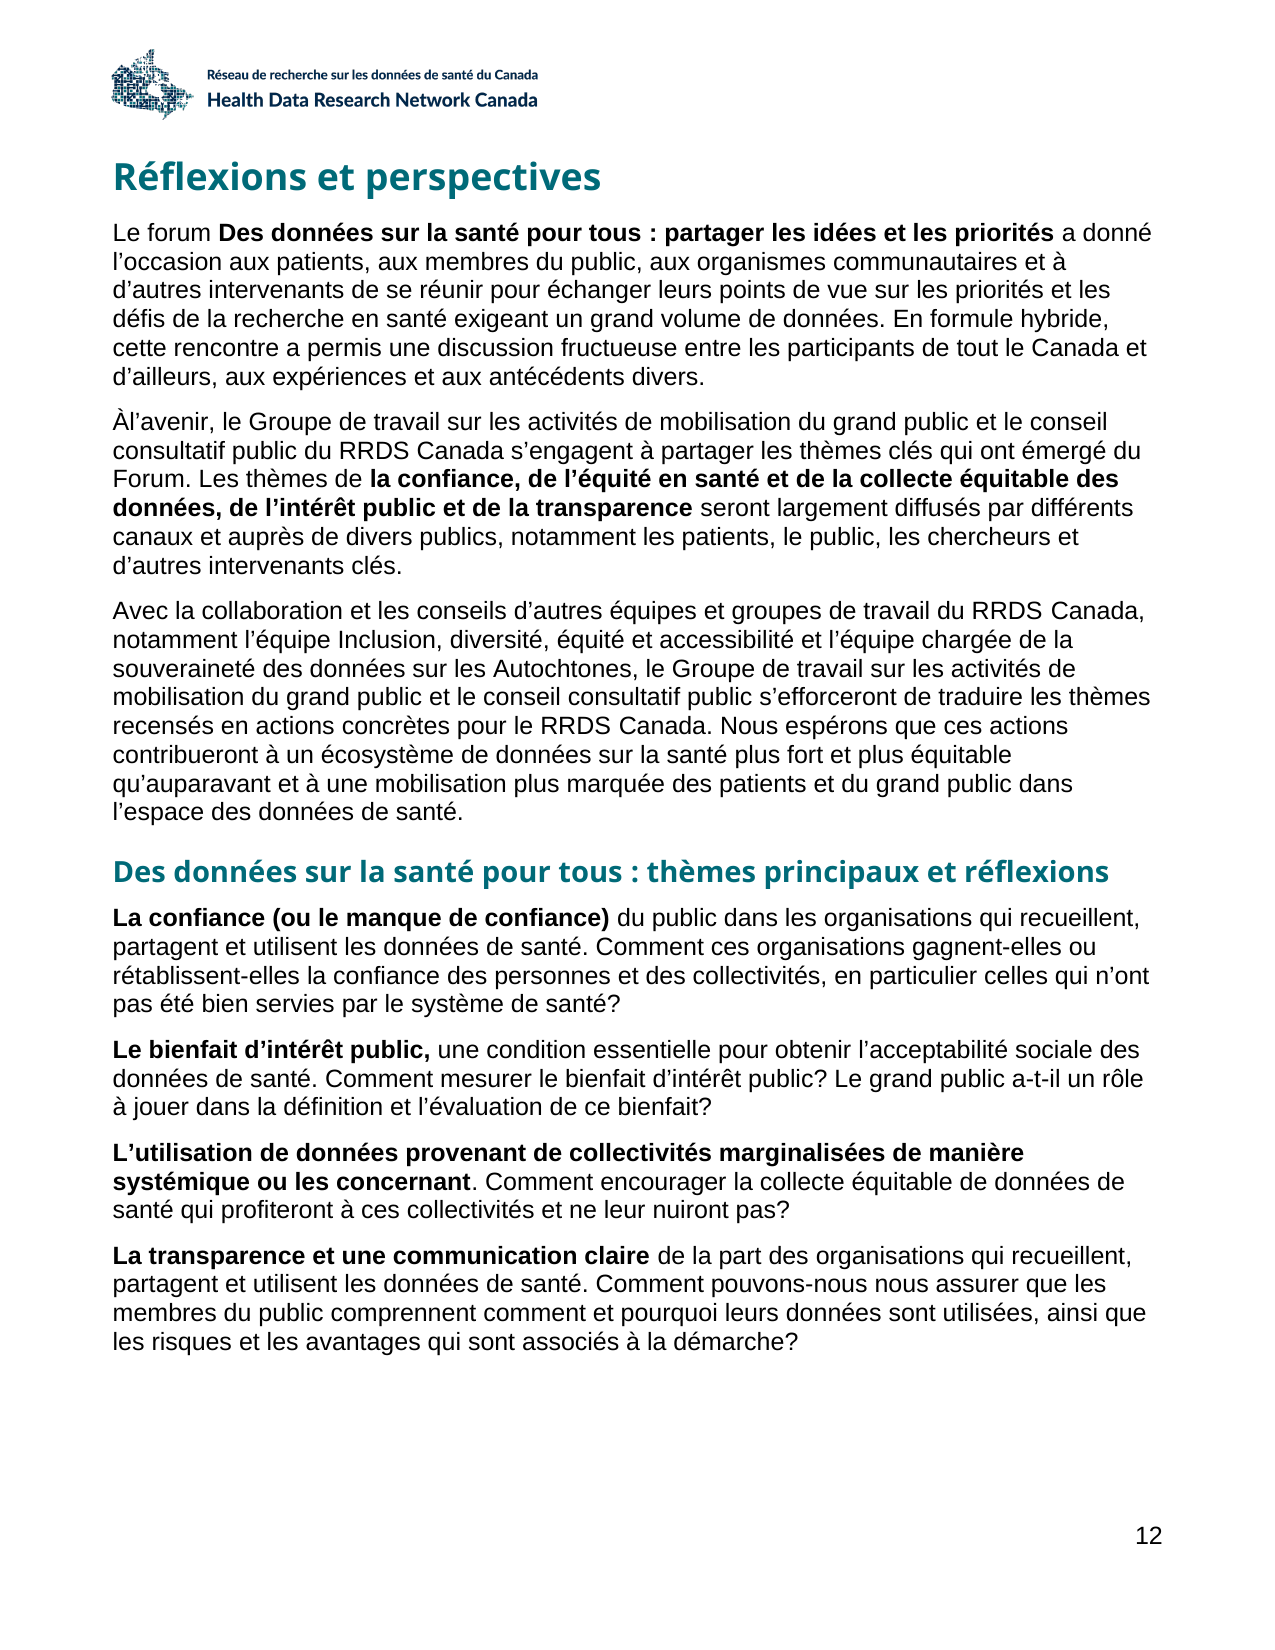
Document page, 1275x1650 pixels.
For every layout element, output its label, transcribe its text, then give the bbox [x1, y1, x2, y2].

text L’utilisation de données provenant de collectivités marginalisées de manière systémique ou les concernant. Comment encourager la collecte équitable de données de santé qui profiteront à ces collectivités et ne leur nuiront pas? [112, 1138, 1162, 1224]
text Le bienfait d’intérêt public, une condition essentielle pour obtenir l’acceptabilité sociale des données de santé. Comment mesurer le bienfait d’intérêt public? Le grand public a-t-il un rôle à jouer dans la définition et l’évaluation de ce bienfait? [112, 1035, 1162, 1121]
text Avec la collaboration et les conseils d’autres équipes et groupes de travail du RRDS Canada, notamment l’équipe Inclusion, diversité, équité et accessibilité et l’équipe chargée de la souveraineté des données sur les Autochtones, le Groupe de travail sur les activités de mobilisation du grand public et le conseil consultatif public s’efforceront de traduire les thèmes recensés en actions concrètes pour le RRDS Canada. Nous espérons que ces actions contribueront à un écosystème de données sur la santé plus fort et plus équitable qu’auparavant et à une mobilisation plus marquée des patients et du grand public dans l’espace des données de santé. [112, 596, 1162, 826]
text Le forum Des données sur la santé pour tous : partager les idées et les priorités a donné l’occasion aux patients, aux membres du public, aux organismes communautaires et à d’autres intervenants de se réunir pour échanger leurs points de vue sur les priorités et les défis de la recherche en santé exigeant un grand volume de données. En formule hybride, cette rencontre a permis une discussion fructueuse entre les participants de tout le Canada et d’ailleurs, aux expériences et aux antécédents divers. [112, 218, 1162, 390]
picture [83, 27, 564, 142]
text Réflexions et perspectives [112, 150, 1162, 201]
text La confiance (ou le manque de confiance) du public dans les organisations qui recueillent, partagent et utilisent les données de santé. Comment ces organisations gagnent-elles ou rétablissent-elles la confiance des personnes et des collectivités, en particulier celles qui n’ont pas été bien servies par le système de santé? [112, 903, 1162, 1018]
text Àl’avenir, le Groupe de travail sur les activités de mobilisation du grand public et le conseil consultatif public du RRDS Canada s’engagent à partager les thèmes clés qui ont émergé du Forum. Les thèmes de la confiance, de l’équité en santé et de la collecte équitable des données, de l’intérêt public et de la transparence seront largement diffusés par différents canaux et auprès de divers publics, notamment les patients, le public, les chercheurs et d’autres intervenants clés. [112, 407, 1162, 579]
text Des données sur la santé pour tous : thèmes principaux et réflexions [112, 851, 1162, 891]
text La transparence et une communication claire de la part des organisations qui recueillent, partagent et utilisent les données de santé. Comment pouvons-nous nous assurer que les membres du public comprennent comment et pourquoi leurs données sont utilisées, ainsi que les risques et les avantages qui sont associés à la démarche? [112, 1241, 1162, 1356]
